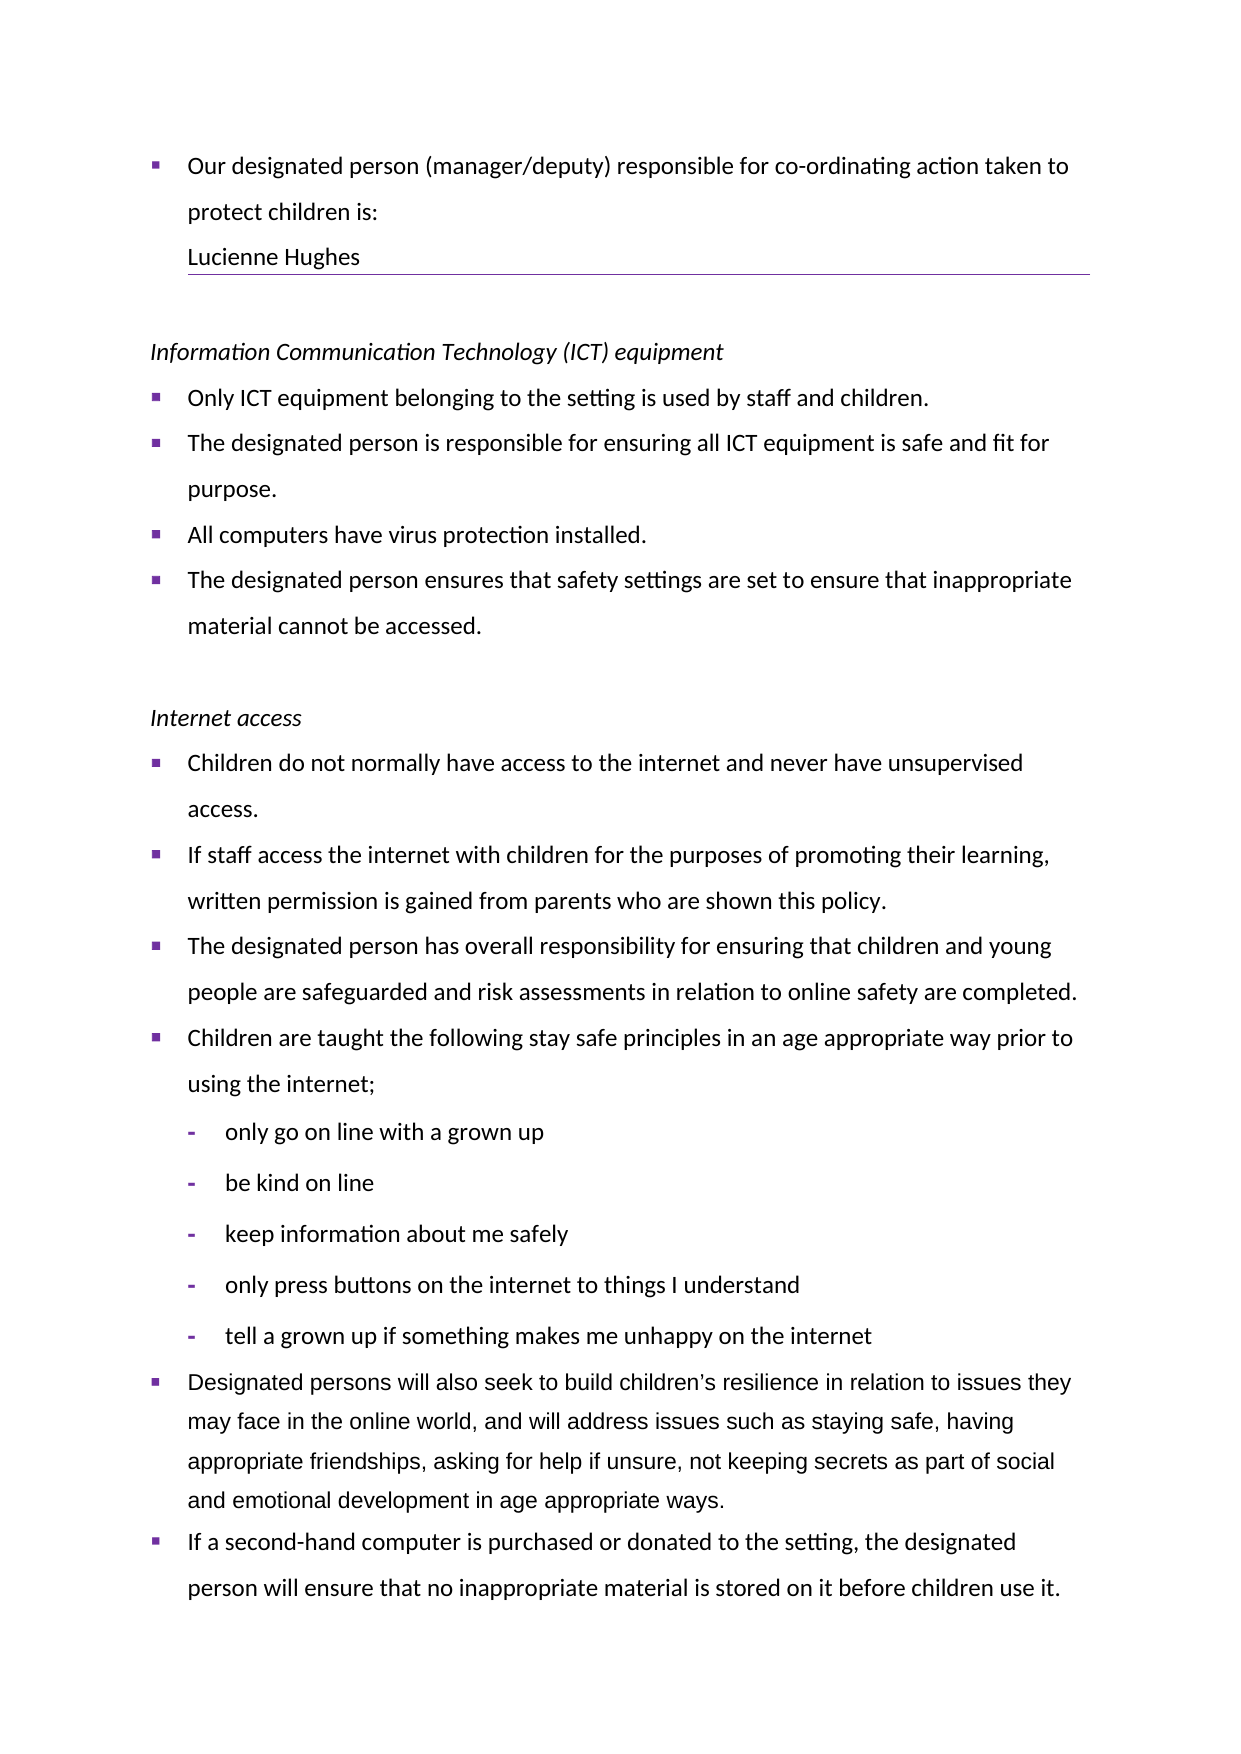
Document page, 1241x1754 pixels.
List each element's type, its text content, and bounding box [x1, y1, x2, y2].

text Information Communication Technology (ICT) equipment [150, 336, 1090, 367]
list If staff access the internet with children for the purposes of promoting their learning, written permission is gained from parents who are shown this policy. [150, 839, 1090, 915]
list The designated person has overall responsibility for ensuring that children and young people are safeguarded and risk assessments in relation to online safety are completed. [150, 931, 1090, 1007]
list If a second-hand computer is purchased or donated to the setting, the designated person will ensure that no inappropriate material is stored on it before children use it. [150, 1527, 1090, 1603]
text Internet access [150, 702, 1090, 732]
list All computers have virus protection installed. [150, 519, 1090, 549]
list tell a grown up if something makes me unhappy on the internet [187, 1318, 1090, 1352]
list only press buttons on the internet to things I understand [187, 1267, 1090, 1301]
list The designated person ensures that safety settings are set to ensure that inappropriate material cannot be accessed. [150, 565, 1090, 641]
list keep information about me safely [187, 1216, 1090, 1249]
list Children do not normally have access to the internet and never have unsupervised access. [150, 748, 1090, 824]
list only go on line with a grown up [187, 1113, 1090, 1147]
list Designated persons will also seek to build children’s resilience in relation to issues they may face in the online world, and will address issues such as staying safe, having appropriate friendships, asking for help if unsure, not keeping secrets as part of social and emotional development in age appropriate ways. [150, 1369, 1090, 1513]
list The designated person is responsible for ensuring all ICT equipment is safe and fit for purpose. [150, 427, 1090, 504]
list Our designated person (manager/deputy) responsible for co-ordinating action taken to protect children is: [150, 150, 1090, 226]
list be kind on line [187, 1164, 1090, 1198]
list Only ICT equipment belonging to the setting is used by staff and children. [150, 382, 1090, 412]
list Children are taught the following stay safe principles in an age appropriate way prior to using the internet; [150, 1022, 1090, 1098]
text Lucienne Hughes [187, 241, 1090, 275]
